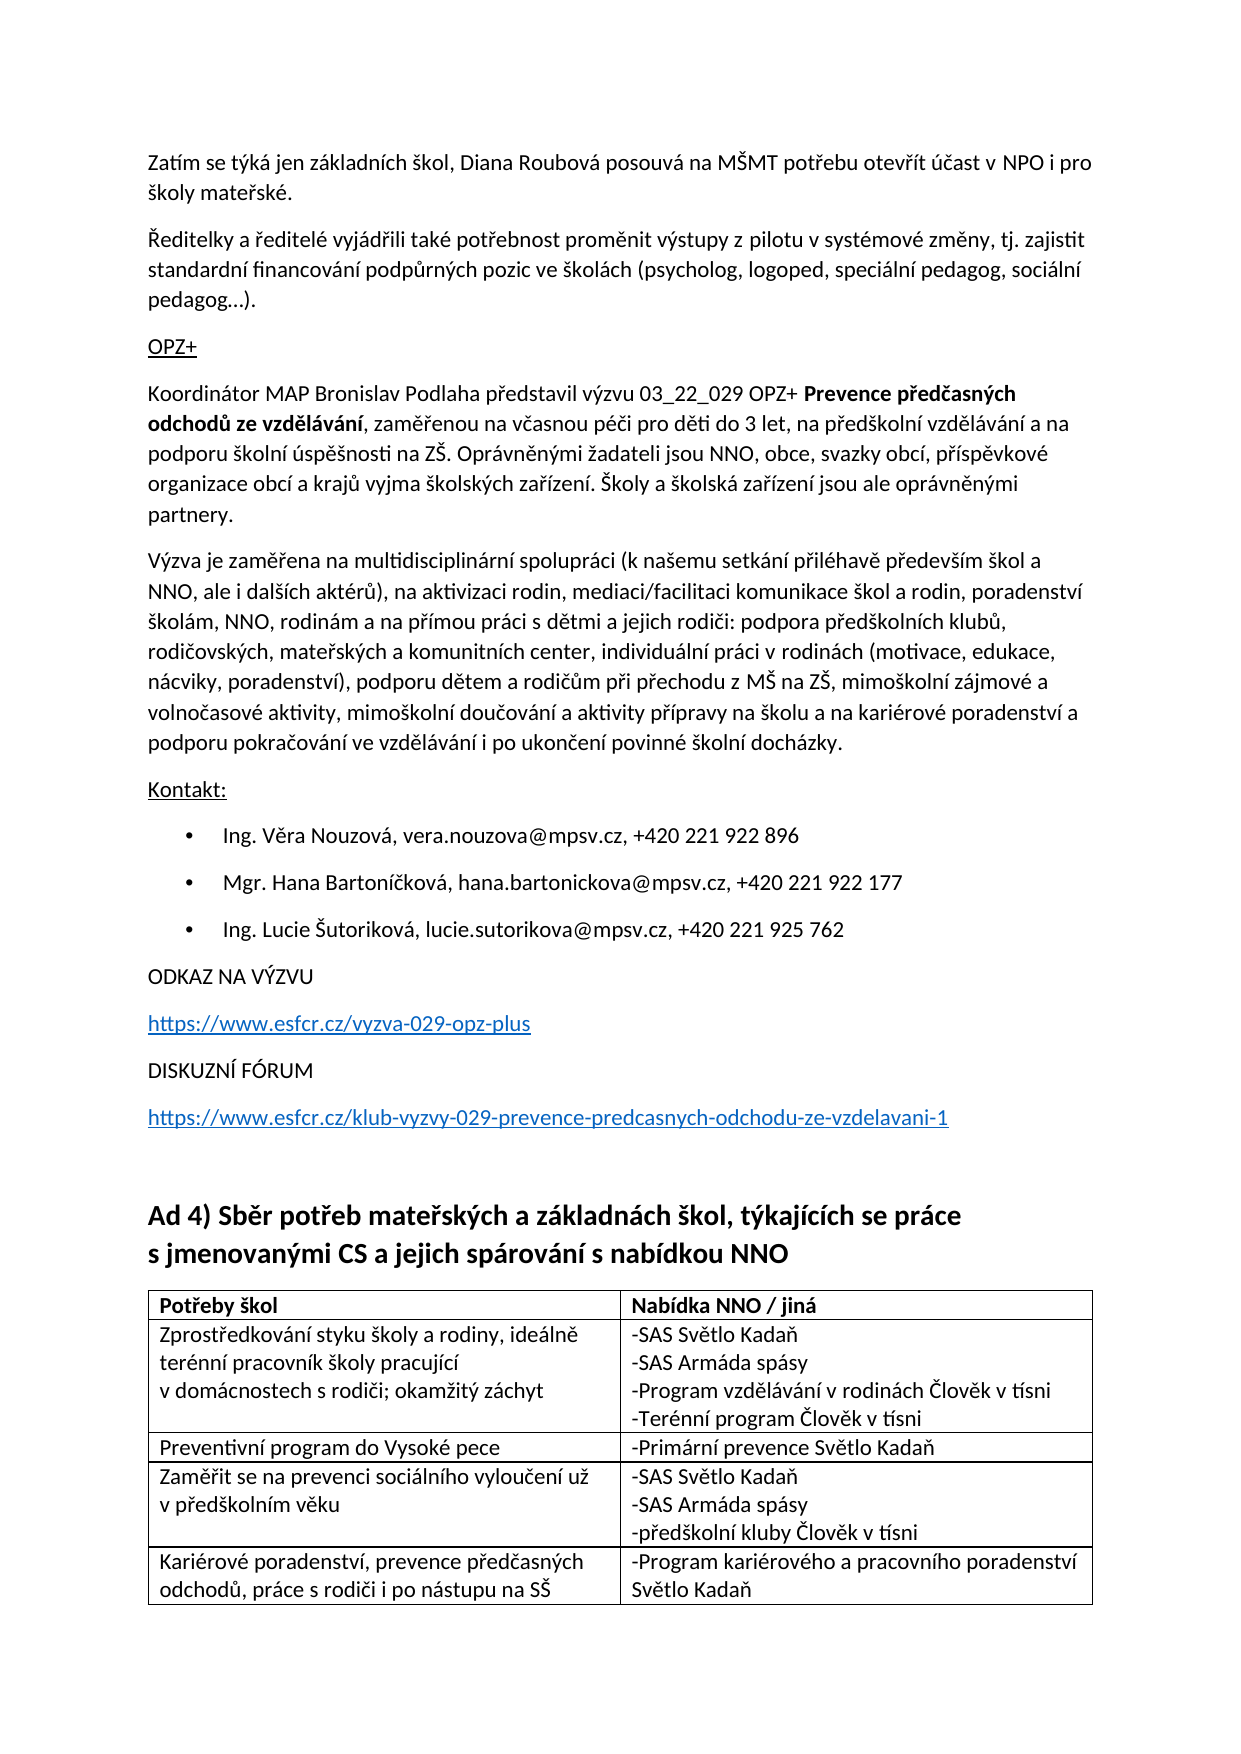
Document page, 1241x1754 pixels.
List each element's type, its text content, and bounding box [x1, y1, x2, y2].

table_cell -SAS Světlo Kadaň -SAS Armáda spásy -Program vzdělávání v rodinách Člověk v tísni -Terénní program Člověk v tísni [621, 1320, 1092, 1432]
text Kontakt: [148, 775, 1093, 803]
table_header Nabídka NNO / jiná [621, 1291, 1092, 1319]
text OPZ+ [148, 332, 1093, 360]
text Zatím se týká jen základních škol, Diana Roubová posouvá na MŠMT potřebu otevřít účast v NPO i pro školy mateřské. [148, 148, 1093, 206]
table_cell Preventivní program do Vysoké pece [149, 1433, 620, 1461]
text ODKAZ NA VÝZVU [148, 962, 1093, 990]
text Ad 4) Sběr potřeb mateřských a základnách škol, týkajících se práce s jmenovanými CS a jejich spárování s nabídkou NNO [148, 1197, 1093, 1271]
list Ing. Lucie Šutoriková, lucie.sutorikova@mpsv.cz, +420 221 925 762 [185, 915, 1093, 943]
text Výzva je zaměřena na multidisciplinární spolupráci (k našemu setkání přiléhavě především škol a NNO, ale i dalších aktérů), na aktivizaci rodin, mediaci/facilitaci komunikace škol a rodin, poradenství školám, NNO, rodinám a na přímou práci s dětmi a jejich rodiči: podpora předškolních klubů, rodičovských, mateřských a komunitních center, individuální práci v rodinách (motivace, edukace, nácviky, poradenství), podporu dětem a rodičům při přechodu z MŠ na ZŠ, mimoškolní zájmové a volnočasové aktivity, mimoškolní doučování a aktivity přípravy na školu a na kariérové poradenství a podporu pokračování ve vzdělávání i po ukončení povinné školní docházky. [148, 547, 1093, 756]
text https://www.esfcr.cz/klub-vyzvy-029-prevence-predcasnych-odchodu-ze-vzdelavani-1 [148, 1103, 1093, 1131]
text Ředitelky a ředitelé vyjádřili také potřebnost proměnit výstupy z pilotu v systémové změny, tj. zajistit standardní financování podpůrných pozic ve školách (psycholog, logoped, speciální pedagog, sociální pedagog…). [148, 225, 1093, 313]
text https://www.esfcr.cz/vyzva-029-opz-plus [148, 1009, 1093, 1037]
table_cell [149, 1548, 620, 1603]
table_cell Zaměřit se na prevenci sociálního vyloučení už v předškolním věku [149, 1463, 620, 1546]
table_cell Zprostředkování styku školy a rodiny, ideálně terénní pracovník školy pracující v domácnostech s rodiči; okamžitý záchyt [149, 1320, 620, 1432]
table_cell -SAS Světlo Kadaň -SAS Armáda spásy -předškolní kluby Člověk v tísni [621, 1463, 1092, 1546]
list Ing. Věra Nouzová, vera.nouzova@mpsv.cz, +420 221 922 896 [185, 822, 1093, 849]
text Koordinátor MAP Bronislav Podlaha představil výzvu 03_22_029 OPZ+ Prevence předčasných odchodů ze vzdělávání, zaměřenou na včasnou péči pro děti do 3 let, na předškolní vzdělávání a na podporu školní úspěšnosti na ZŠ. Oprávněnými žadateli jsou NNO, obce, svazky obcí, příspěvkové organizace obcí a krajů vyjma školských zařízení. Školy a školská zařízení jsou ale oprávněnými partnery. [148, 379, 1093, 528]
table_cell -Primární prevence Světlo Kadaň [621, 1433, 1092, 1461]
list Mgr. Hana Bartoníčková, hana.bartonickova@mpsv.cz, +420 221 922 177 [185, 868, 1093, 896]
table_header Potřeby škol [149, 1291, 620, 1319]
text DISKUZNÍ FÓRUM [148, 1056, 1093, 1084]
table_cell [621, 1548, 1092, 1603]
